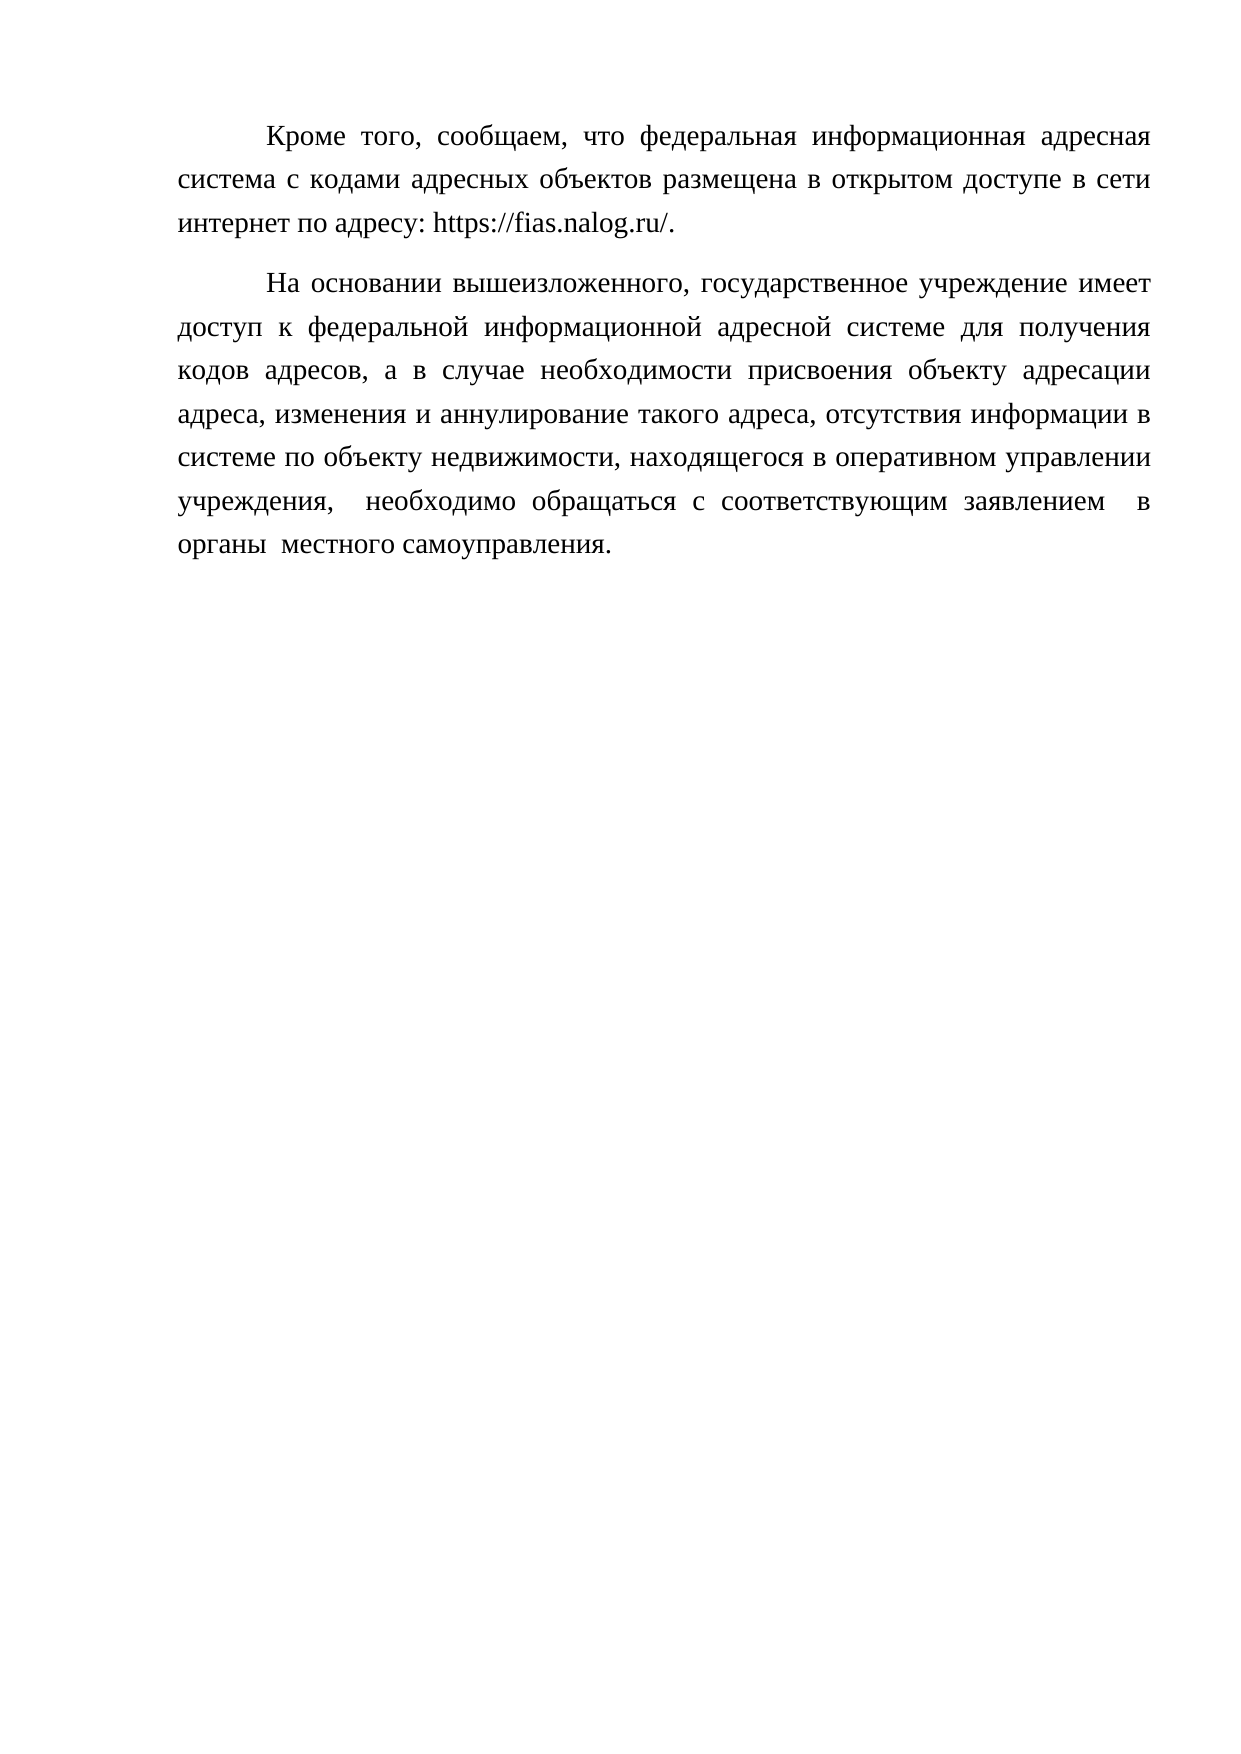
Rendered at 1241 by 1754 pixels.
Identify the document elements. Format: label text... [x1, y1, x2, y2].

text Кроме того, сообщаем, что федеральная информационная адресная система с кодами адресных объектов размещена в открытом доступе в сети интернет по адресу: https://fias.nalog.ru/. [177, 118, 1152, 239]
text На основании вышеизложенного, государственное учреждение имеет доступ к федеральной информационной адресной системе для получения кодов адресов, а в случае необходимости присвоения объекту адресации адреса, изменения и аннулирование такого адреса, отсутствия информации в системе по объекту недвижимости, находящегося в оперативном управлении учреждения, необходимо обращаться с соответствующим заявлением в органы местного самоуправления. [177, 265, 1152, 560]
